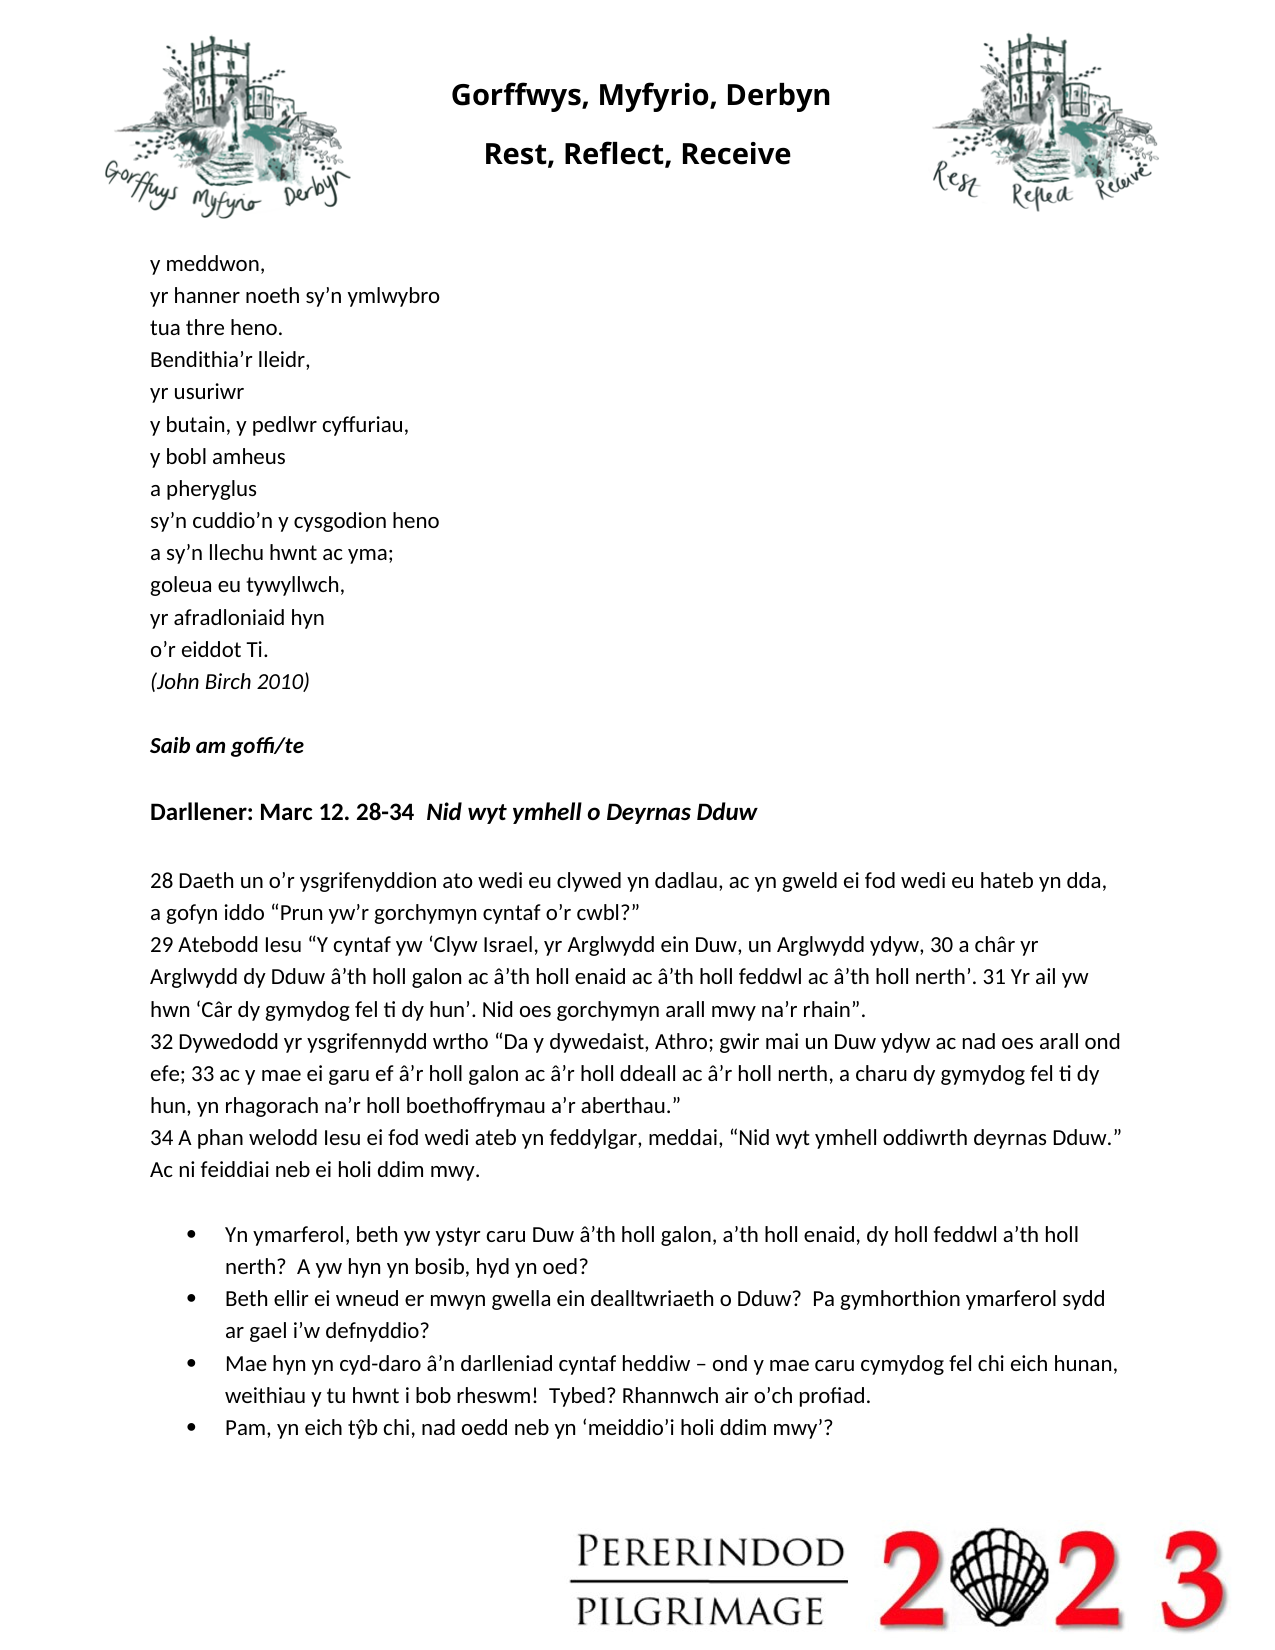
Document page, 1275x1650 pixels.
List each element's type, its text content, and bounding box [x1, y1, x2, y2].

picture [928, 29, 1164, 214]
text o’r eiddot Ti. [150, 635, 1125, 663]
text y butain, y pedlwr cyffuriau, [150, 410, 1125, 438]
list Mae hyn yn cyd-daro â’n darlleniad cyntaf heddiw – ond y mae caru cymydog fel chi eich hunan, weithiau y tu hwnt i bob rheswm! Tybed? Rhannwch air o’ch profiad. [187, 1349, 1125, 1409]
text yr hanner noeth sy’n ymlwybro [150, 281, 1125, 309]
text Bendithia’r lleidr, [150, 345, 1125, 373]
list Pam, yn eich tŷb chi, nad oedd neb yn ‘meiddio’i holi ddim mwy’? [187, 1413, 1125, 1441]
text Saib am goffi/te [150, 732, 1125, 759]
text Darllener: Marc 12. 28-34 Nid wyt ymhell o Deyrnas Dduw [150, 796, 1125, 826]
text y meddwon, [150, 249, 1125, 277]
text 29 Atebodd Iesu “Y cyntaf yw ‘Clyw Israel, yr Arglwydd ein Duw, un Arglwydd ydyw, 30 a châr yr Arglwydd dy Dduw â’th holl galon ac â’th holl enaid ac â’th holl feddwl ac â’th holl nerth’. 31 Yr ail yw hwn ‘Câr dy gymydog fel ti dy hun’. Nid oes gorchymyn arall mwy na’r rhain”. [150, 930, 1125, 1023]
picture [100, 31, 353, 223]
text y bobl amheus [150, 442, 1125, 470]
text sy’n cuddio’n y cysgodion heno [150, 506, 1125, 534]
text a sy’n llechu hwnt ac yma; [150, 538, 1125, 566]
list Yn ymarferol, beth yw ystyr caru Duw â’th holl galon, a’th holl enaid, dy holl feddwl a’th holl nerth? A yw hyn yn bosib, hyd yn oed? [187, 1220, 1125, 1280]
text tua thre heno. [150, 313, 1125, 341]
text 28 Daeth un o’r ysgrifenyddion ato wedi eu clywed yn dadlau, ac yn gweld ei fod wedi eu hateb yn dda, a gofyn iddo “Prun yw’r gorchymyn cyntaf o’r cwbl?” [150, 866, 1125, 926]
text goleua eu tywyllwch, [150, 571, 1125, 599]
text 32 Dywedodd yr ysgrifennydd wrtho “Da y dywedaist, Athro; gwir mai un Duw ydyw ac nad oes arall ond efe; 33 ac y mae ei garu ef â’r holl galon ac â’r holl ddeall ac â’r holl nerth, a charu dy gymydog fel ti dy hun, yn rhagorach na’r holl boethoffrymau a’r aberthau.” [150, 1027, 1125, 1119]
picture [562, 1520, 1232, 1642]
text (John Birch 2010) [150, 667, 1125, 695]
text yr afradloniaid hyn [150, 603, 1125, 631]
text a pheryglus [150, 474, 1125, 502]
list Beth ellir ei wneud er mwyn gwella ein dealltwriaeth o Dduw? Pa gymhorthion ymarferol sydd ar gael i’w defnyddio? [187, 1284, 1125, 1344]
text 34 A phan welodd Iesu ei fod wedi ateb yn feddylgar, meddai, “Nid wyt ymhell oddiwrth deyrnas Dduw.” Ac ni feiddiai neb ei holi ddim mwy. [150, 1123, 1125, 1184]
text yr usuriwr [150, 377, 1125, 406]
